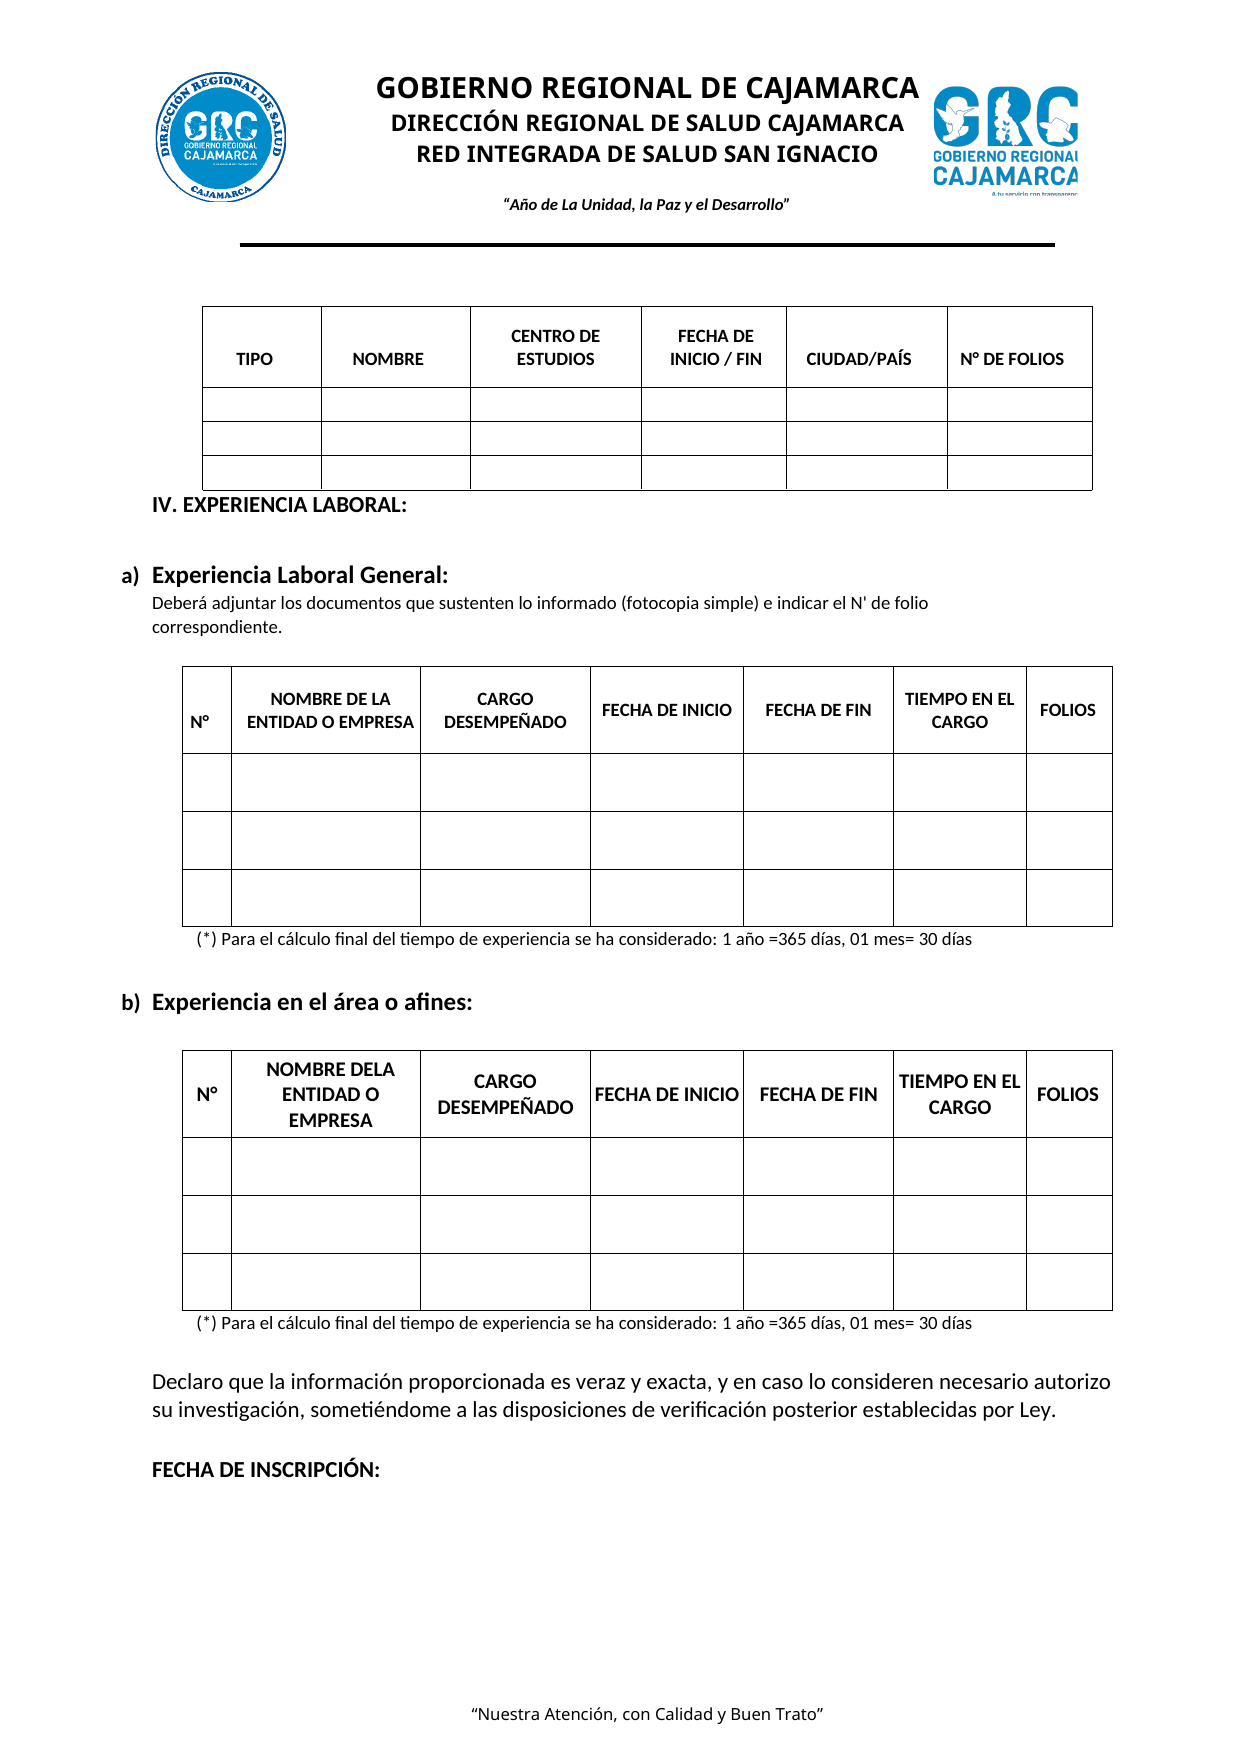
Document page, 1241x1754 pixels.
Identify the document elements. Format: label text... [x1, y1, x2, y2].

picture [933, 86, 948, 103]
table_cell [1027, 812, 1112, 869]
table_header N° DE FOLIOS [948, 307, 1092, 387]
table_cell [183, 1138, 231, 1195]
table_cell [183, 812, 231, 869]
text Declaro que la información proporcionada es veraz y exacta, y en caso lo consideren necesario autorizo su investigación, sometiéndome a las disposiciones de verificación posterior establecidas por Ley. [152, 1367, 1128, 1423]
table_cell [744, 1254, 893, 1310]
table_header CENTRO DE ESTUDIOS [471, 307, 641, 387]
table_cell [642, 388, 786, 421]
table_cell [1027, 1196, 1112, 1253]
table_cell [744, 870, 893, 926]
table_header FECHA DE INICIO [591, 667, 743, 753]
table_cell [642, 422, 786, 454]
table_cell [183, 1196, 231, 1253]
table_cell [421, 1138, 590, 1195]
table_cell [642, 456, 786, 489]
table_cell [322, 422, 470, 454]
table_cell [232, 812, 420, 869]
text IV. EXPERIENCIA LABORAL: [152, 490, 1128, 518]
table_cell [1027, 754, 1112, 811]
table_cell [203, 456, 321, 489]
picture [1068, 86, 1078, 92]
table_header FOLIOS [1027, 1051, 1112, 1137]
list Experiencia Laboral General: [121, 559, 1128, 589]
picture [933, 86, 1078, 196]
table_header N° [183, 1051, 231, 1137]
text FECHA DE INSCRIPCIÓN: [152, 1455, 1128, 1483]
table_cell [591, 1138, 743, 1195]
table_cell [471, 422, 641, 454]
table_cell [232, 1196, 420, 1253]
table_cell [744, 1138, 893, 1195]
table_cell [894, 870, 1026, 926]
table_header CARGO DESEMPEÑADO [421, 1051, 590, 1137]
table_header TIEMPO EN EL CARGO [894, 1051, 1026, 1137]
table_cell [232, 870, 420, 926]
table_cell [591, 812, 743, 869]
table_cell [203, 388, 321, 421]
table_cell [591, 754, 743, 811]
table_cell [1027, 870, 1112, 926]
table_cell [421, 754, 590, 811]
table_cell [744, 754, 893, 811]
picture [1040, 97, 1078, 142]
table_cell [591, 870, 743, 926]
table_cell [591, 1254, 743, 1310]
table_cell [322, 388, 470, 421]
table_cell [183, 1254, 231, 1310]
picture [154, 69, 286, 201]
table_cell [744, 1196, 893, 1253]
table_cell [421, 1254, 590, 1310]
table_cell [232, 1138, 420, 1195]
table_cell [894, 1138, 1026, 1195]
table_header NOMBRE DELA ENTIDAD O EMPRESA [232, 1051, 420, 1137]
table_cell [421, 812, 590, 869]
table_cell [203, 422, 321, 454]
table_cell [183, 754, 231, 811]
table_cell [1027, 1138, 1112, 1195]
table_header FECHA DE INICIO / FIN [642, 307, 786, 387]
text (*) Para el cálculo final del tiempo de experiencia se ha considerado: 1 año =365 días, 01 mes= 30 días [152, 1311, 1128, 1334]
table_cell [948, 422, 1092, 454]
table_cell [1027, 1254, 1112, 1310]
table_cell [894, 1254, 1026, 1310]
table_cell [183, 870, 231, 926]
table_cell [894, 754, 1026, 811]
table_cell [471, 388, 641, 421]
table_cell [322, 456, 470, 489]
table_header FECHA DE FIN [744, 667, 893, 753]
table_cell [948, 456, 1092, 489]
table_header CARGO DESEMPEÑADO [421, 667, 590, 753]
table_cell [787, 422, 947, 454]
table_cell [744, 812, 893, 869]
table_cell [232, 754, 420, 811]
table_cell [787, 388, 947, 421]
table_cell [421, 870, 590, 926]
table_cell [894, 812, 1026, 869]
table_cell [471, 456, 641, 489]
table_cell [894, 1196, 1026, 1253]
table_cell [421, 1196, 590, 1253]
table_header TIPO [203, 307, 321, 387]
table_header FOLIOS [1027, 667, 1112, 753]
text Deberá adjuntar los documentos que sustenten lo informado (fotocopia simple) e indicar el N' de folio correspondiente. [152, 591, 1026, 638]
picture [995, 92, 1022, 144]
table_header NOMBRE [322, 307, 470, 387]
table_cell [787, 456, 947, 489]
list Experiencia en el área o afines: [121, 986, 1128, 1017]
table_cell [591, 1196, 743, 1253]
table_cell [948, 388, 1092, 421]
table_header N° [183, 667, 231, 753]
table_cell [232, 1254, 420, 1310]
table_header TIEMPO EN EL CARGO [894, 667, 1026, 753]
table_header FECHA DE FIN [744, 1051, 893, 1137]
table_header CIUDAD/PAÍS [787, 307, 947, 387]
table_header FECHA DE INICIO [591, 1051, 743, 1137]
table_header NOMBRE DE LA ENTIDAD O EMPRESA [232, 667, 420, 753]
text (*) Para el cálculo final del tiempo de experiencia se ha considerado: 1 año =365 días, 01 mes= 30 días [152, 927, 1128, 950]
